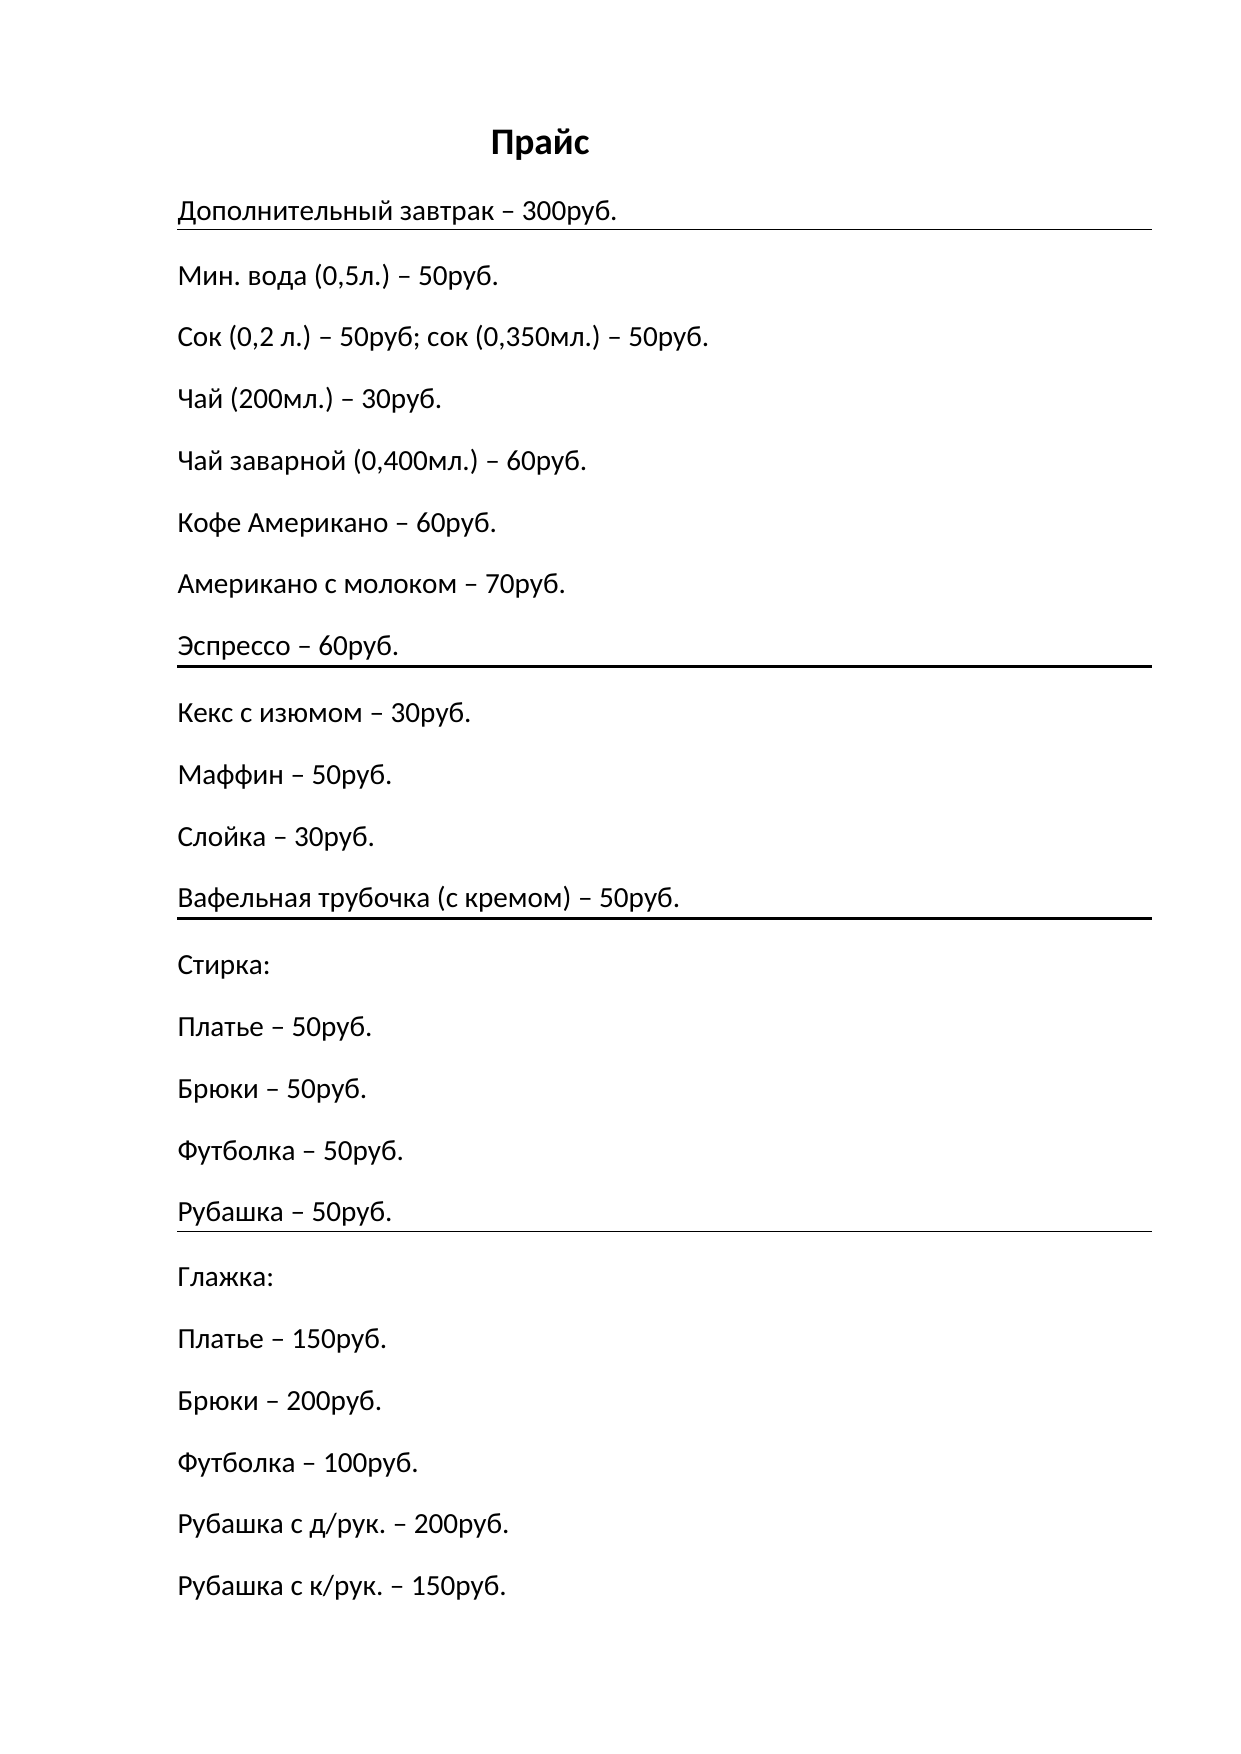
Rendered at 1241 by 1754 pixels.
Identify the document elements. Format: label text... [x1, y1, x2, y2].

text Платье – 50руб. [177, 1008, 1152, 1044]
text Брюки – 200руб. [177, 1382, 1152, 1418]
text Кофе Американо – 60руб. [177, 504, 1152, 539]
text Рубашка – 50руб. [177, 1193, 1152, 1231]
text Мин. вода (0,5л.) – 50руб. [177, 257, 1152, 292]
text Футболка – 50руб. [177, 1132, 1152, 1167]
text Брюки – 50руб. [177, 1070, 1152, 1106]
text Футболка – 100руб. [177, 1444, 1152, 1479]
text Стирка: [177, 946, 1152, 982]
text Платье – 150руб. [177, 1320, 1152, 1356]
text Слойка – 30руб. [177, 818, 1152, 853]
text Прайс [177, 118, 1152, 164]
text Чай заварной (0,400мл.) – 60руб. [177, 442, 1152, 477]
text Глажка: [177, 1258, 1152, 1294]
text Американо с молоком – 70руб. [177, 565, 1152, 601]
text Чай (200мл.) – 30руб. [177, 380, 1152, 416]
text Рубашка с к/рук. – 150руб. [177, 1567, 1152, 1603]
text Дополнительный завтрак – 300руб. [177, 192, 1152, 229]
text Рубашка с д/рук. – 200руб. [177, 1506, 1152, 1541]
text Сок (0,2 л.) – 50руб; сок (0,350мл.) – 50руб. [177, 318, 1152, 354]
text Маффин – 50руб. [177, 756, 1152, 792]
text Эспрессо – 60руб. [177, 627, 1152, 665]
text Вафельная трубочка (с кремом) – 50руб. [177, 879, 1152, 917]
text Кекс с изюмом – 30руб. [177, 694, 1152, 730]
